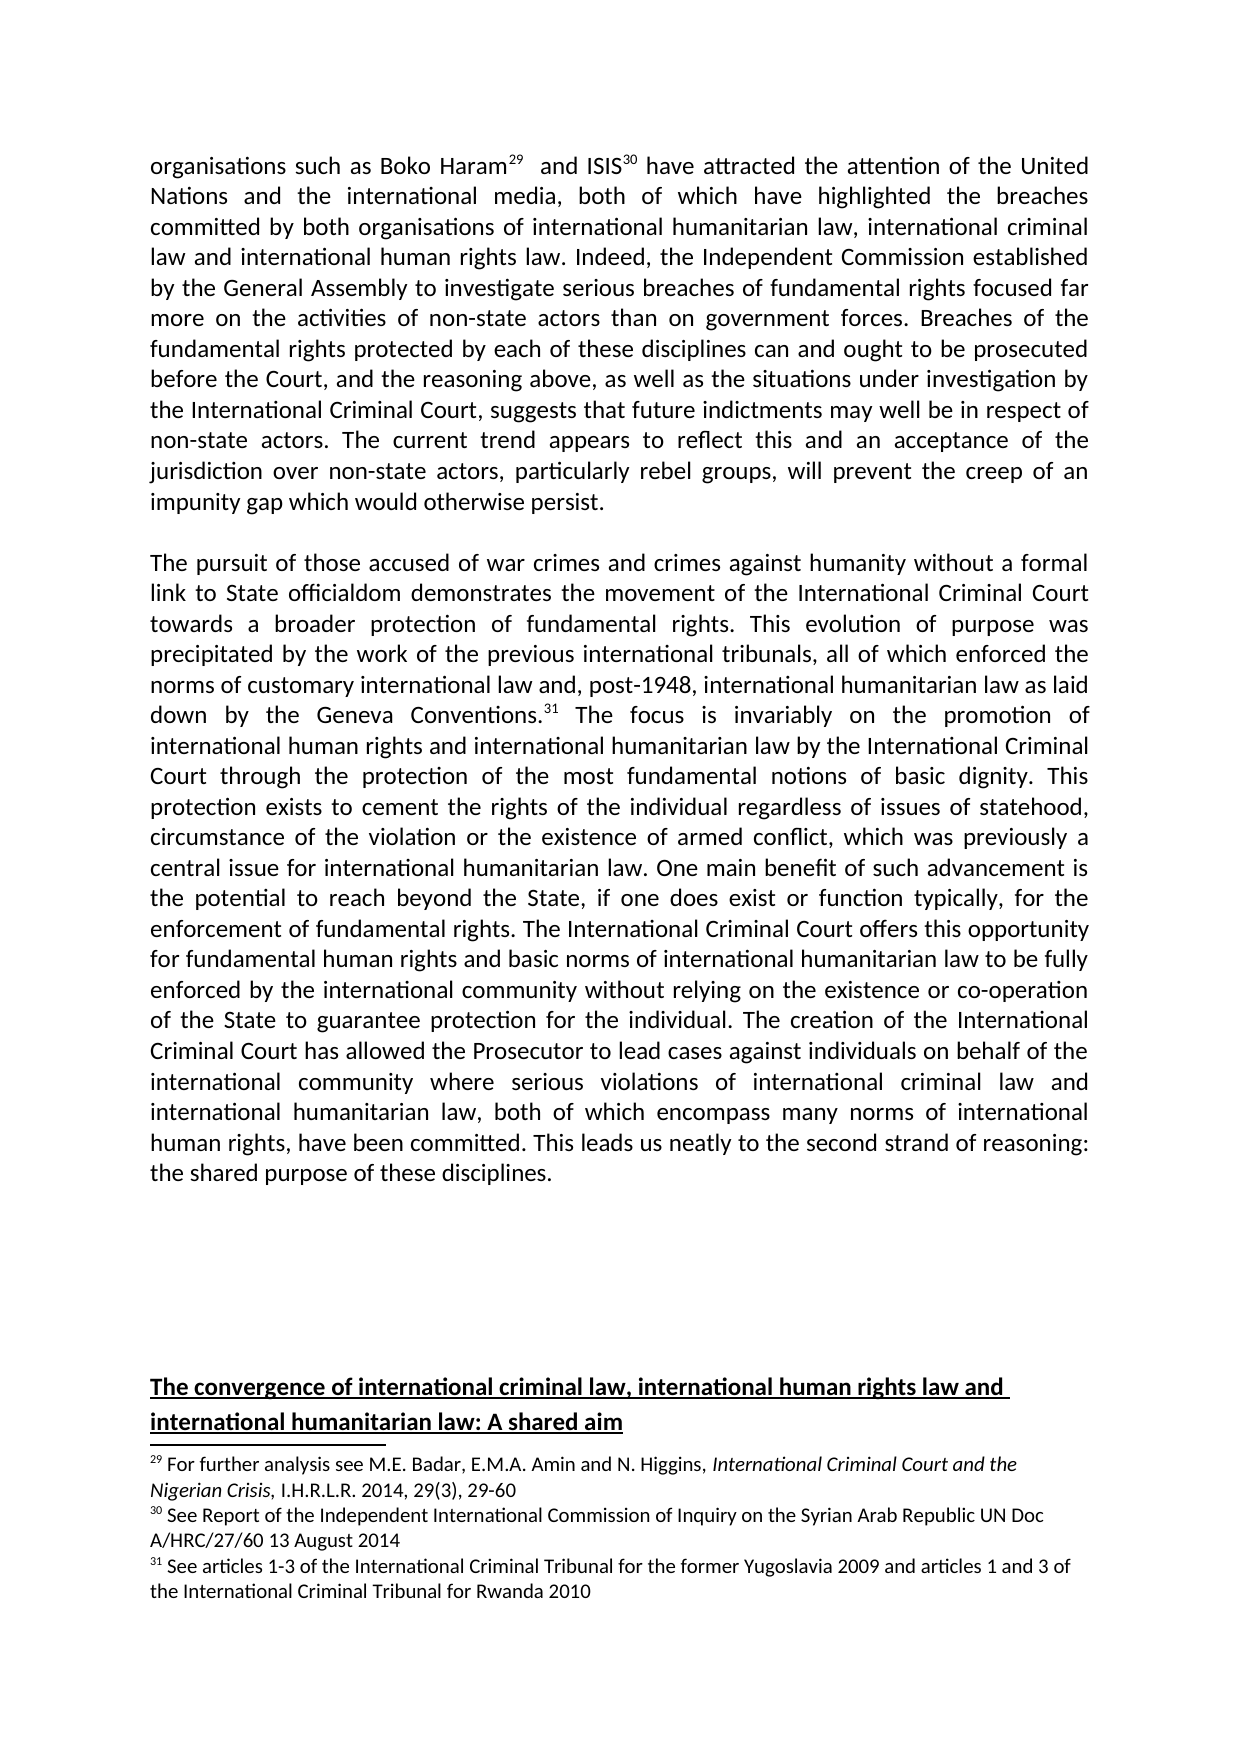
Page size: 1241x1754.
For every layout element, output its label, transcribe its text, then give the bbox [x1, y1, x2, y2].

text The reduction of the number of States which engaged in armed conflict with one another makes it less likely that States ought to be the central focus of the Court, and that its mission to prevent impunity would be better served by ensuring that those who breach international criminal law and international humanitarian law are prosecuted. The above focus on individuals thus appears to be the best means of serving the interests of international criminal justice, by providing a system of accountability for serious violations of international criminal law, and the related fundamental provisions of international human rights and international humanitarian law. The recent criminal activities of organisations such as Boko Haram and ISIS have attracted the attention of the United Nations and the international media, both of which have highlighted the breaches committed by both organisations of international humanitarian law, international criminal law and international human rights law. Indeed, the Independent Commission established by the General Assembly to investigate serious breaches of fundamental rights focused far more on the activities of non-state actors than on government forces. Breaches of the fundamental rights protected by each of these disciplines can and ought to be prosecuted before the Court, and the reasoning above, as well as the situations under investigation by the International Criminal Court, suggests that future indictments may well be in respect of non-state actors. The current trend appears to reflect this and an acceptance of the jurisdiction over non-state actors, particularly rebel groups, will prevent the creep of an impunity gap which would otherwise persist. [150, 150, 1090, 516]
text The convergence of international criminal law, international human rights law and international humanitarian law: A shared aim [150, 1371, 1090, 1436]
text The pursuit of those accused of war crimes and crimes against humanity without a formal link to State officialdom demonstrates the movement of the International Criminal Court towards a broader protection of fundamental rights. This evolution of purpose was precipitated by the work of the previous international tribunals, all of which enforced the norms of customary international law and, post-1948, international humanitarian law as laid down by the Geneva Conventions. The focus is invariably on the promotion of international human rights and international humanitarian law by the International Criminal Court through the protection of the most fundamental notions of basic dignity. This protection exists to cement the rights of the individual regardless of issues of statehood, circumstance of the violation or the existence of armed conflict, which was previously a central issue for international humanitarian law. One main benefit of such advancement is the potential to reach beyond the State, if one does exist or function typically, for the enforcement of fundamental rights. The International Criminal Court offers this opportunity for fundamental human rights and basic norms of international humanitarian law to be fully enforced by the international community without relying on the existence or co-operation of the State to guarantee protection for the individual. The creation of the International Criminal Court has allowed the Prosecutor to lead cases against individuals on behalf of the international community where serious violations of international criminal law and international humanitarian law, both of which encompass many norms of international human rights, have been committed. This leads us neatly to the second strand of reasoning: the shared purpose of these disciplines. [150, 547, 1090, 1188]
